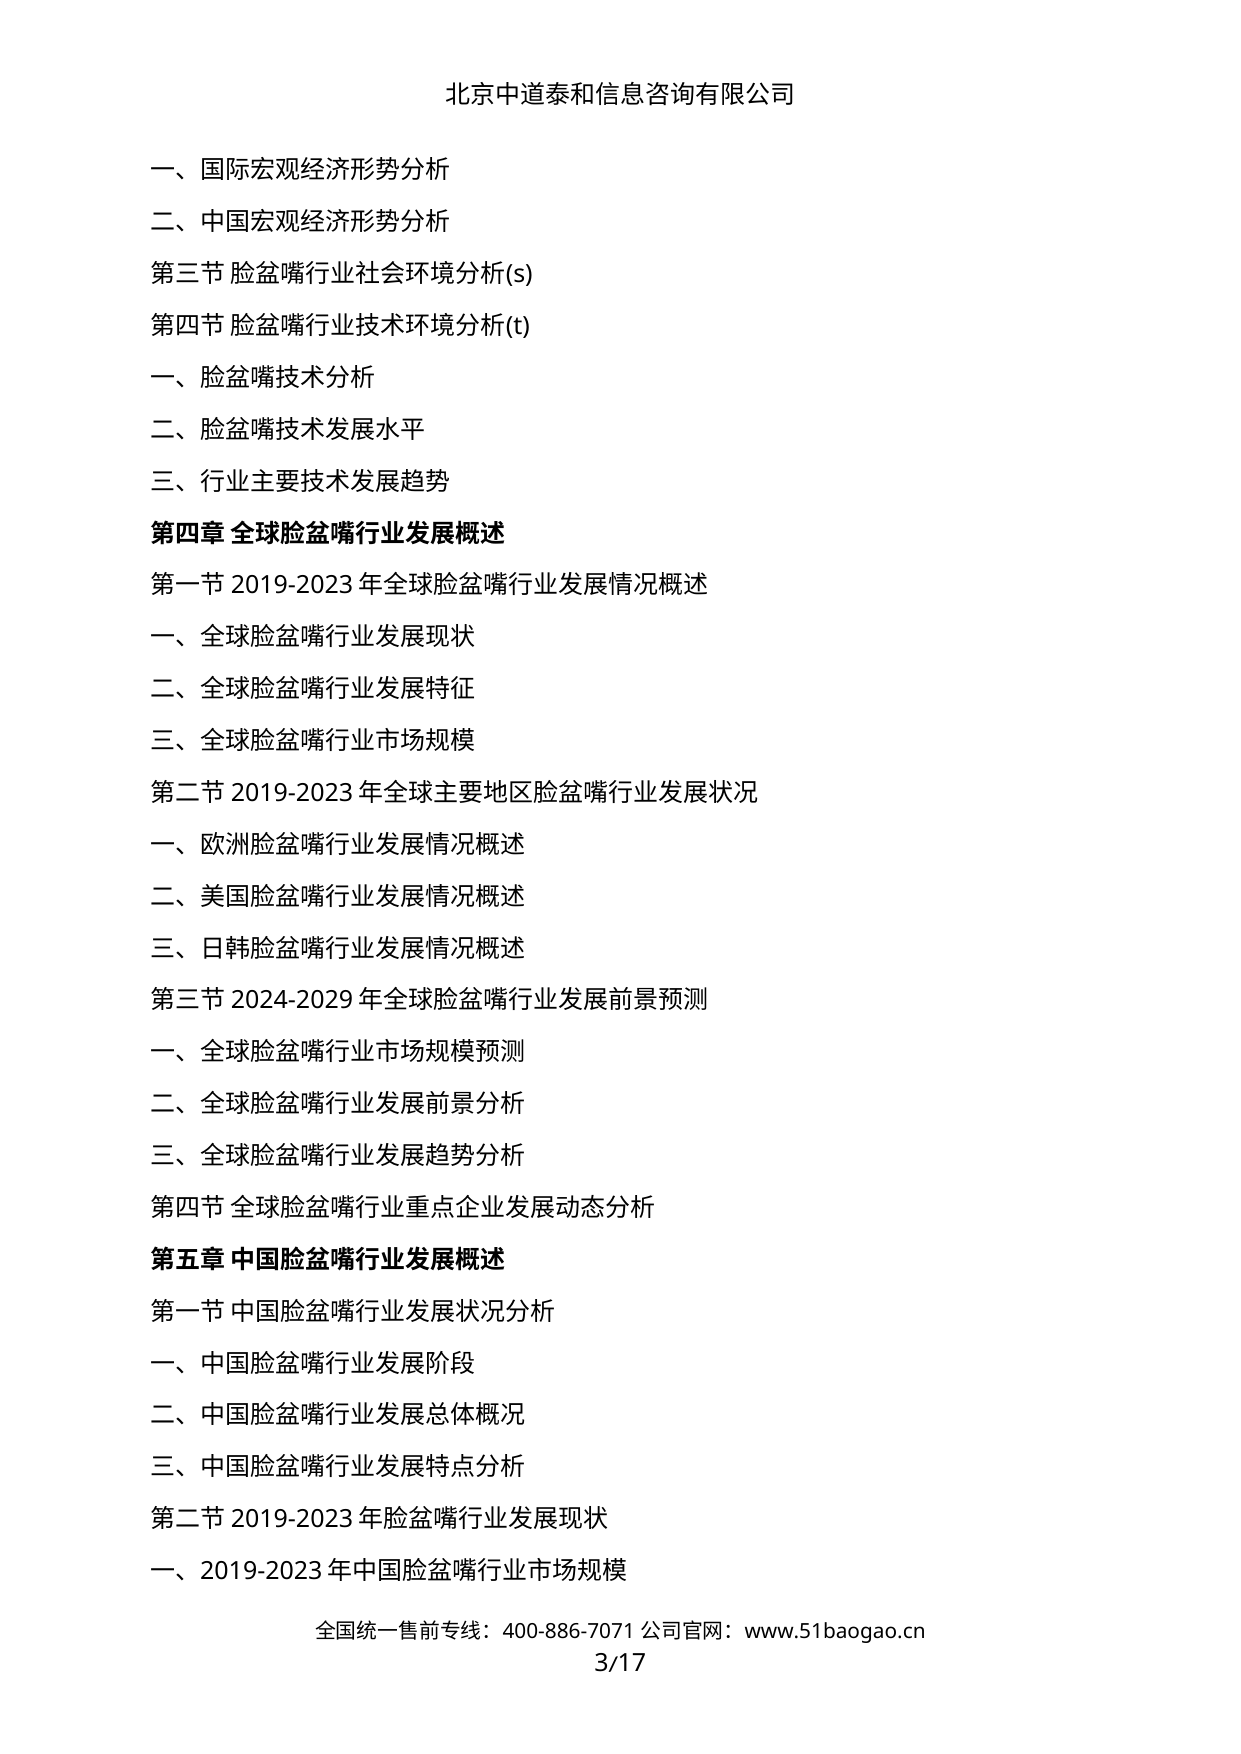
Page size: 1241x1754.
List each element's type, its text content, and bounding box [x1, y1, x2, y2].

text 第三节 2024-2029年全球脸盆嘴行业发展前景预测 [150, 980, 1090, 1016]
text 二、中国脸盆嘴行业发展总体概况 [150, 1395, 1090, 1431]
text 二、中国宏观经济形势分析 [150, 202, 1090, 238]
text 一、国际宏观经济形势分析 [150, 150, 1090, 186]
text 一、2019-2023年中国脸盆嘴行业市场规模 [150, 1551, 1090, 1587]
text 第一节 中国脸盆嘴行业发展状况分析 [150, 1291, 1090, 1327]
text 一、全球脸盆嘴行业市场规模预测 [150, 1032, 1090, 1068]
text 三、全球脸盆嘴行业市场规模 [150, 721, 1090, 757]
text 第二节 2019-2023年脸盆嘴行业发展现状 [150, 1499, 1090, 1535]
text 第二节 2019-2023年全球主要地区脸盆嘴行业发展状况 [150, 772, 1090, 809]
text 第一节 2019-2023年全球脸盆嘴行业发展情况概述 [150, 565, 1090, 601]
text 一、欧洲脸盆嘴行业发展情况概述 [150, 824, 1090, 861]
text 第三节 脸盆嘴行业社会环境分析(s) [150, 254, 1090, 290]
text 三、中国脸盆嘴行业发展特点分析 [150, 1447, 1090, 1483]
text 二、全球脸盆嘴行业发展特征 [150, 669, 1090, 705]
text 一、脸盆嘴技术分析 [150, 357, 1090, 394]
text 二、美国脸盆嘴行业发展情况概述 [150, 876, 1090, 912]
text 二、全球脸盆嘴行业发展前景分析 [150, 1084, 1090, 1120]
text 三、行业主要技术发展趋势 [150, 461, 1090, 497]
text 第四章 全球脸盆嘴行业发展概述 [150, 513, 1090, 549]
text 第五章 中国脸盆嘴行业发展概述 [150, 1239, 1090, 1276]
text 一、中国脸盆嘴行业发展阶段 [150, 1343, 1090, 1379]
text 一、全球脸盆嘴行业发展现状 [150, 617, 1090, 653]
text 第四节 脸盆嘴行业技术环境分析(t) [150, 306, 1090, 342]
text 三、日韩脸盆嘴行业发展情况概述 [150, 928, 1090, 964]
text 二、脸盆嘴技术发展水平 [150, 409, 1090, 446]
text 第四节 全球脸盆嘴行业重点企业发展动态分析 [150, 1187, 1090, 1224]
text 三、全球脸盆嘴行业发展趋势分析 [150, 1136, 1090, 1172]
